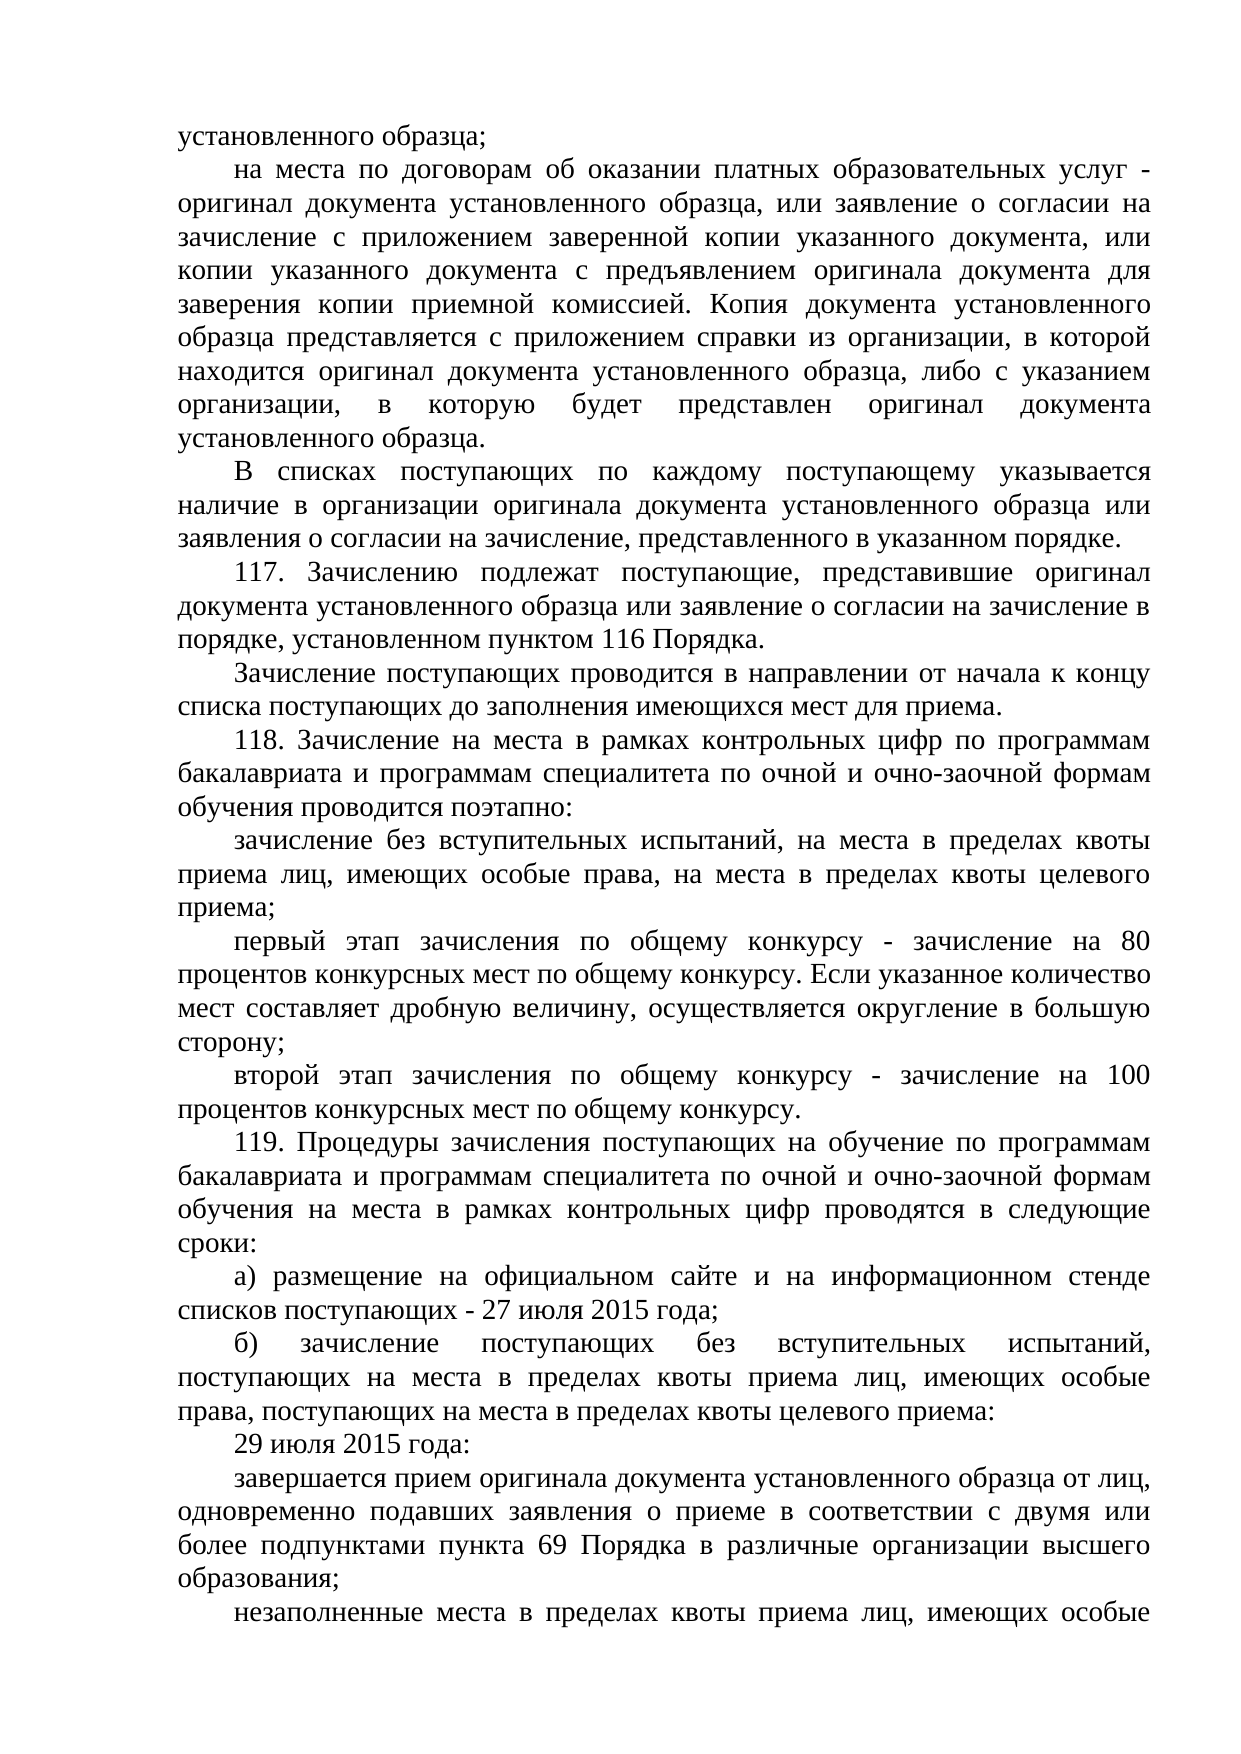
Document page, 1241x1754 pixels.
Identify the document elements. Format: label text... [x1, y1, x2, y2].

text второй этап зачисления по общему конкурсу - зачисление на 100 процентов конкурсных мест по общему конкурсу. [177, 1057, 1152, 1124]
text первый этап зачисления по общему конкурсу - зачисление на 80 процентов конкурсных мест по общему конкурсу. Если указанное количество мест составляет дробную величину, осуществляется округление в большую сторону; [177, 923, 1152, 1057]
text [177, 1594, 1152, 1627]
text 118. Зачисление на места в рамках контрольных цифр по программам бакалавриата и программам специалитета по очной и очно-заочной формам обучения проводится поэтапно: [177, 722, 1152, 822]
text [177, 118, 1152, 152]
text В списках поступающих по каждому поступающему указывается наличие в организации оригинала документа установленного образца или заявления о согласии на зачисление, представленного в указанном порядке. [177, 453, 1152, 554]
text 29 июля 2015 года: [177, 1426, 1152, 1460]
text Зачисление поступающих проводится в направлении от начала к концу списка поступающих до заполнения имеющихся мест для приема. [177, 655, 1152, 722]
text зачисление без вступительных испытаний, на места в пределах квоты приема лиц, имеющих особые права, на места в пределах квоты целевого приема; [177, 822, 1152, 923]
text 119. Процедуры зачисления поступающих на обучение по программам бакалавриата и программам специалитета по очной и очно-заочной формам обучения на места в рамках контрольных цифр проводятся в следующие сроки: [177, 1124, 1152, 1258]
text б) зачисление поступающих без вступительных испытаний, поступающих на места в пределах квоты приема лиц, имеющих особые права, поступающих на места в пределах квоты целевого приема: [177, 1326, 1152, 1426]
text завершается прием оригинала документа установленного образца от лиц, одновременно подавших заявления о приеме в соответствии с двумя или более подпунктами пункта 69 Порядка в различные организации высшего образования; [177, 1460, 1152, 1594]
text а) размещение на официальном сайте и на информационном стенде списков поступающих - 27 июля 2015 года; [177, 1258, 1152, 1326]
text 117. Зачислению подлежат поступающие, представившие оригинал документа установленного образца или заявление о согласии на зачисление в порядке, установленном пунктом 116 Порядка. [177, 554, 1152, 655]
text на места по договорам об оказании платных образовательных услуг - оригинал документа установленного образца, или заявление о согласии на зачисление с приложением заверенной копии указанного документа, или копии указанного документа с предъявлением оригинала документа для заверения копии приемной комиссией. Копия документа установленного образца представляется с приложением справки из организации, в которой находится оригинал документа установленного образца, либо с указанием организации, в которую будет представлен оригинал документа установленного образца. [177, 152, 1152, 453]
